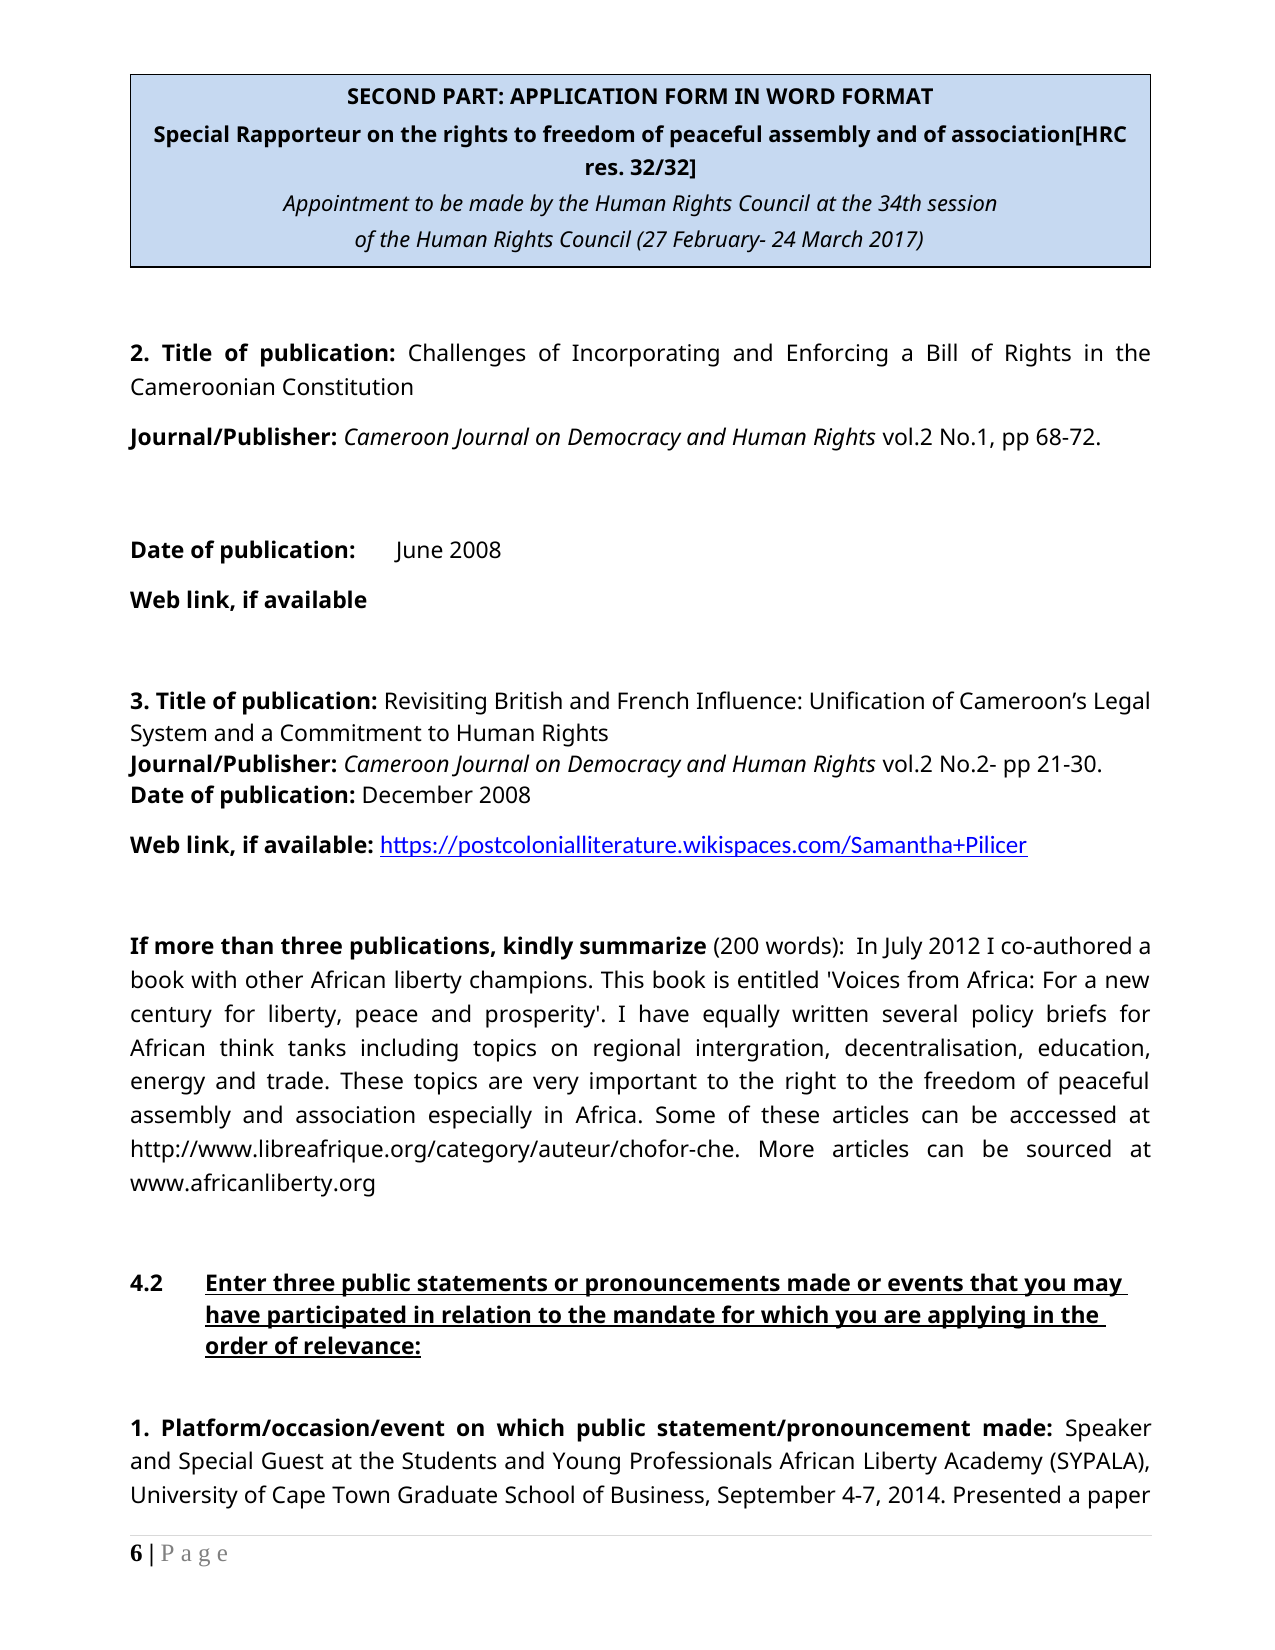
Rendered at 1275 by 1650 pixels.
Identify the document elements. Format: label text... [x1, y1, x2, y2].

text If more than three publications, kindly summarize (200 words): In July 2012 I co-authored a book with other African liberty champions. This book is entitled 'Voices from Africa: For a new century for liberty, peace and prosperity'. I have equally written several policy briefs for African think tanks including topics on regional intergration, decentralisation, education, energy and trade. These topics are very important to the right to the freedom of peaceful assembly and association especially in Africa. Some of these articles can be acccessed at http://www.libreafrique.org/category/auteur/chofor-che. More articles can be sourced at www.africanliberty.org [130, 930, 1152, 1198]
text 3. Title of publication: Revisiting British and French Influence: Unification of Cameroon’s Legal System and a Commitment to Human Rights [130, 685, 1152, 748]
text Web link, if available [130, 584, 1152, 616]
text Date of publication: December 2008 [130, 779, 1152, 810]
text Journal/Publisher: Cameroon Journal on Democracy and Human Rights vol.2 No.2- pp 21-30. [130, 748, 1152, 779]
text 2. Title of publication: Challenges of Incorporating and Enforcing a Bill of Rights in the Cameroonian Constitution [130, 337, 1152, 402]
text Journal/Publisher: Cameroon Journal on Democracy and Human Rights vol.2 No.1, pp 68-72. [130, 421, 1152, 452]
text Web link, if available: https://postcolonialliterature.wikispaces.com/Samantha+Pilicer [130, 829, 1152, 861]
list Enter three public statements or pronouncements made or events that you may have participated in relation to the mandate for which you are applying in the order of relevance: [130, 1267, 1152, 1361]
text Date of publication: June 2008 [130, 534, 1152, 565]
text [130, 1412, 1152, 1510]
